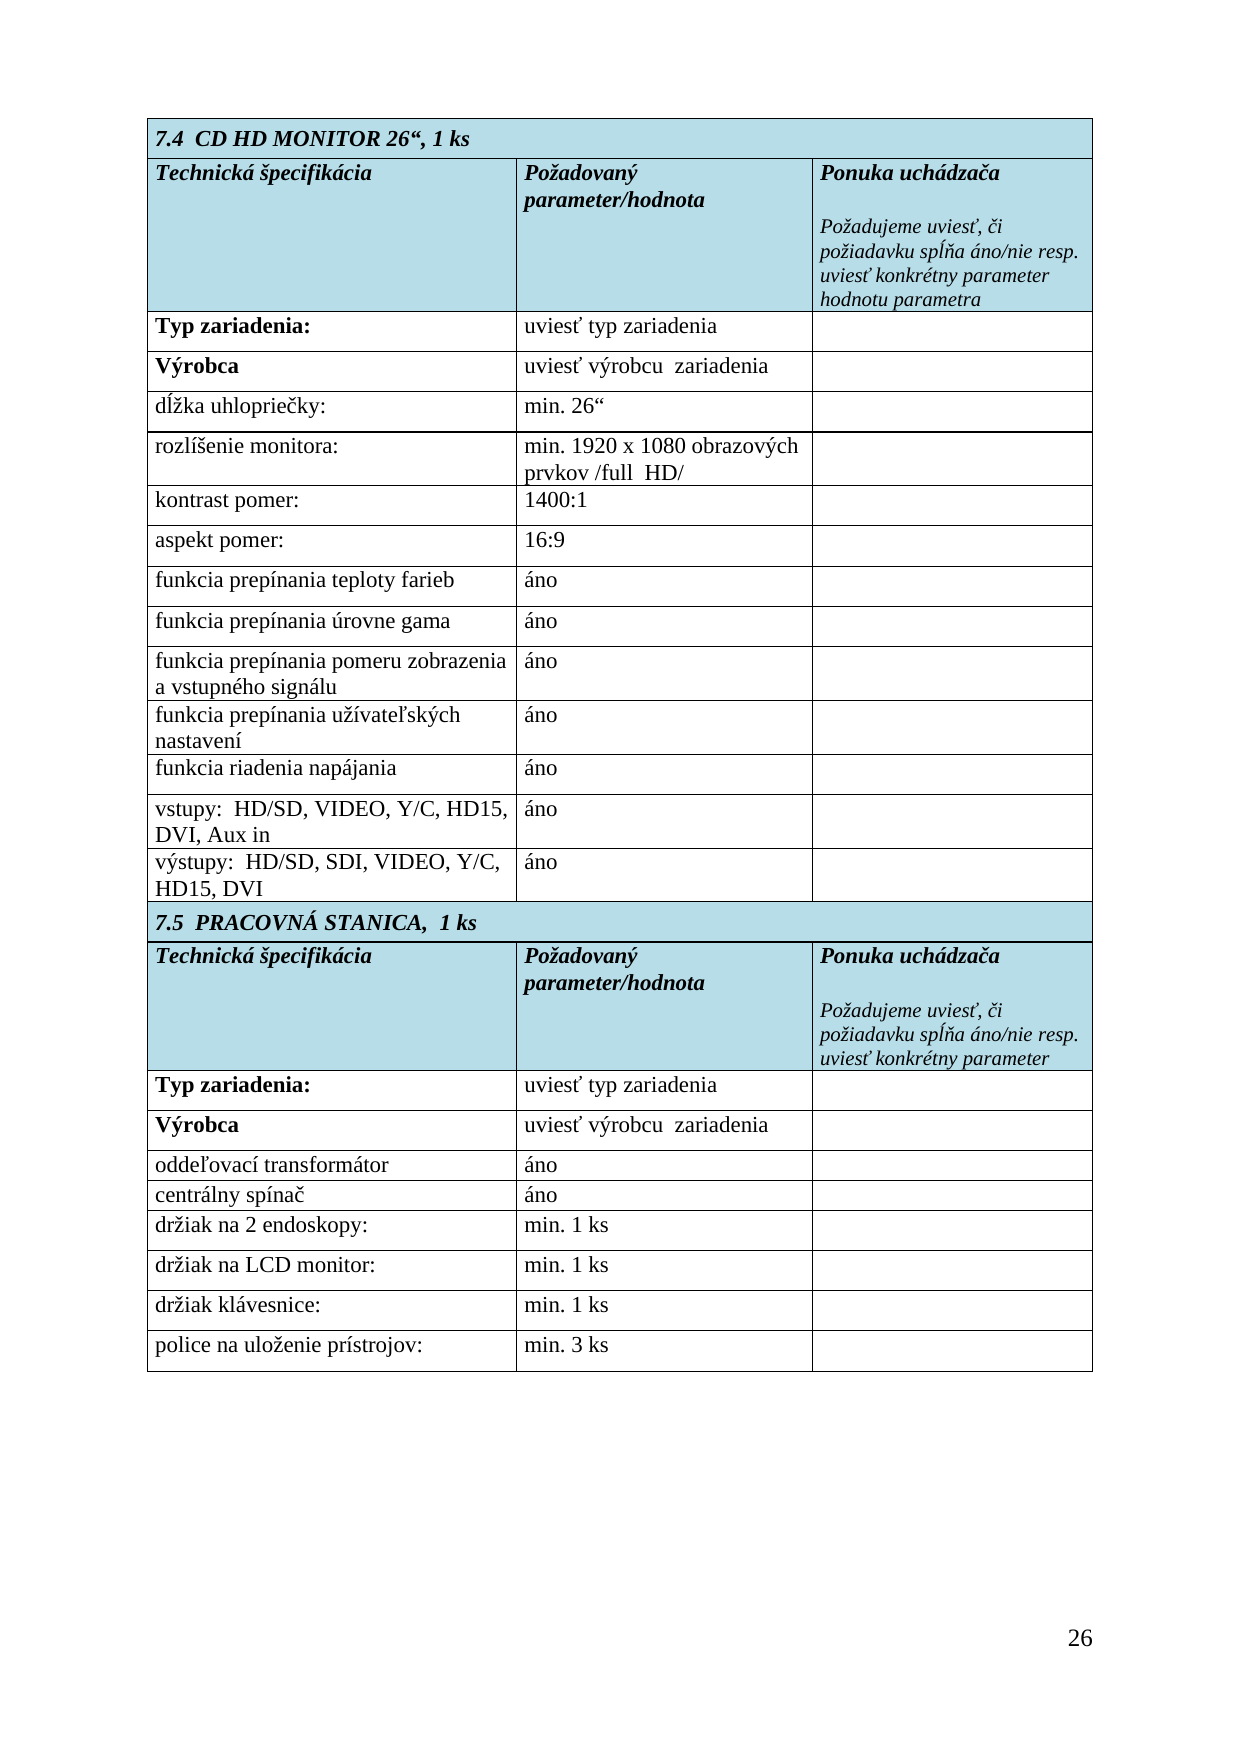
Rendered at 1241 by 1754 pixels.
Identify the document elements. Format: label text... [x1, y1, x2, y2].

table_cell áno [517, 647, 812, 700]
table_cell funkcia prepínania teploty farieb [148, 567, 516, 606]
table_cell uviesť typ zariadenia [517, 1071, 812, 1110]
table_cell Ponuka uchádzača Požadujeme uviesť, či požiadavku spĺňa áno/nie resp. uviesť konkrétny parameter [813, 943, 1092, 1070]
table_cell [813, 607, 1092, 646]
table_cell Technická špecifikácia [148, 159, 516, 311]
table_cell Typ zariadenia: [148, 312, 516, 351]
table_cell [813, 1331, 1092, 1371]
table_cell [813, 795, 1092, 847]
table_cell [813, 526, 1092, 566]
table_cell áno [517, 1181, 812, 1210]
table_cell [813, 352, 1092, 391]
table_cell funkcia prepínania užívateľských nastavení [148, 701, 516, 753]
table_cell dĺžka uhlopriečky: [148, 392, 516, 431]
table_cell centrálny spínač [148, 1181, 516, 1210]
table_cell min. 1920 x 1080 obrazových prvkov /full HD/ [517, 433, 812, 485]
table_cell min. 1 ks [517, 1211, 812, 1250]
table_cell [813, 486, 1092, 525]
table_cell držiak na 2 endoskopy: [148, 1211, 516, 1250]
table_cell [813, 567, 1092, 606]
table_cell [813, 755, 1092, 794]
table_cell [813, 1291, 1092, 1330]
table_cell [813, 433, 1092, 485]
table_cell [813, 1111, 1092, 1150]
table_cell [813, 312, 1092, 351]
table_cell [813, 1151, 1092, 1180]
table_cell uviesť typ zariadenia [517, 312, 812, 351]
table_cell min. 1 ks [517, 1251, 812, 1290]
table_cell držiak klávesnice: [148, 1291, 516, 1330]
table_cell Typ zariadenia: [148, 1071, 516, 1110]
table_cell Požadovaný parameter/hodnota [517, 159, 812, 311]
table_cell Technická špecifikácia [148, 943, 516, 1070]
table_cell áno [517, 1151, 812, 1180]
table_cell áno [517, 567, 812, 606]
table_cell [813, 1181, 1092, 1210]
table_cell police na uloženie prístrojov: [148, 1331, 516, 1371]
table_cell držiak na LCD monitor: [148, 1251, 516, 1290]
table_cell áno [517, 755, 812, 794]
table_cell áno [517, 607, 812, 646]
table_cell Výrobca [148, 1111, 516, 1150]
table_cell Požadovaný parameter/hodnota [517, 943, 812, 1070]
table_cell Výrobca [148, 352, 516, 391]
table_header 7.4 CD HD MONITOR 26“, 1 ks [148, 119, 1092, 158]
table_cell 7.5 PRACOVNÁ STANICA, 1 ks [148, 902, 1092, 941]
table_cell funkcia riadenia napájania [148, 755, 516, 794]
table_cell [813, 647, 1092, 700]
table_cell funkcia prepínania pomeru zobrazenia a vstupného signálu [148, 647, 516, 700]
table_cell 1400:1 [517, 486, 812, 525]
table_cell vstupy: HD/SD, VIDEO, Y/C, HD15, DVI, Aux in [148, 795, 516, 847]
table_cell min. 26“ [517, 392, 812, 431]
table_cell [813, 1251, 1092, 1290]
table_cell min. 3 ks [517, 1331, 812, 1371]
table_cell aspekt pomer: [148, 526, 516, 566]
table_cell [813, 701, 1092, 753]
table_cell áno [517, 849, 812, 901]
table_cell výstupy: HD/SD, SDI, VIDEO, Y/C, HD15, DVI [148, 849, 516, 901]
table_cell áno [517, 701, 812, 753]
table_cell [813, 1071, 1092, 1110]
table_cell min. 1 ks [517, 1291, 812, 1330]
table_cell [813, 392, 1092, 431]
table_cell kontrast pomer: [148, 486, 516, 525]
table_cell funkcia prepínania úrovne gama [148, 607, 516, 646]
table_cell rozlíšenie monitora: [148, 433, 516, 485]
table_cell [813, 1211, 1092, 1250]
table_cell uviesť výrobcu zariadenia [517, 352, 812, 391]
table_cell Ponuka uchádzača Požadujeme uviesť, či požiadavku spĺňa áno/nie resp. uviesť konkrétny parameter hodnotu parametra [813, 159, 1092, 311]
table_cell uviesť výrobcu zariadenia [517, 1111, 812, 1150]
table_cell 16:9 [517, 526, 812, 566]
table_cell oddeľovací transformátor [148, 1151, 516, 1180]
table_cell áno [517, 795, 812, 847]
table_cell [813, 849, 1092, 901]
